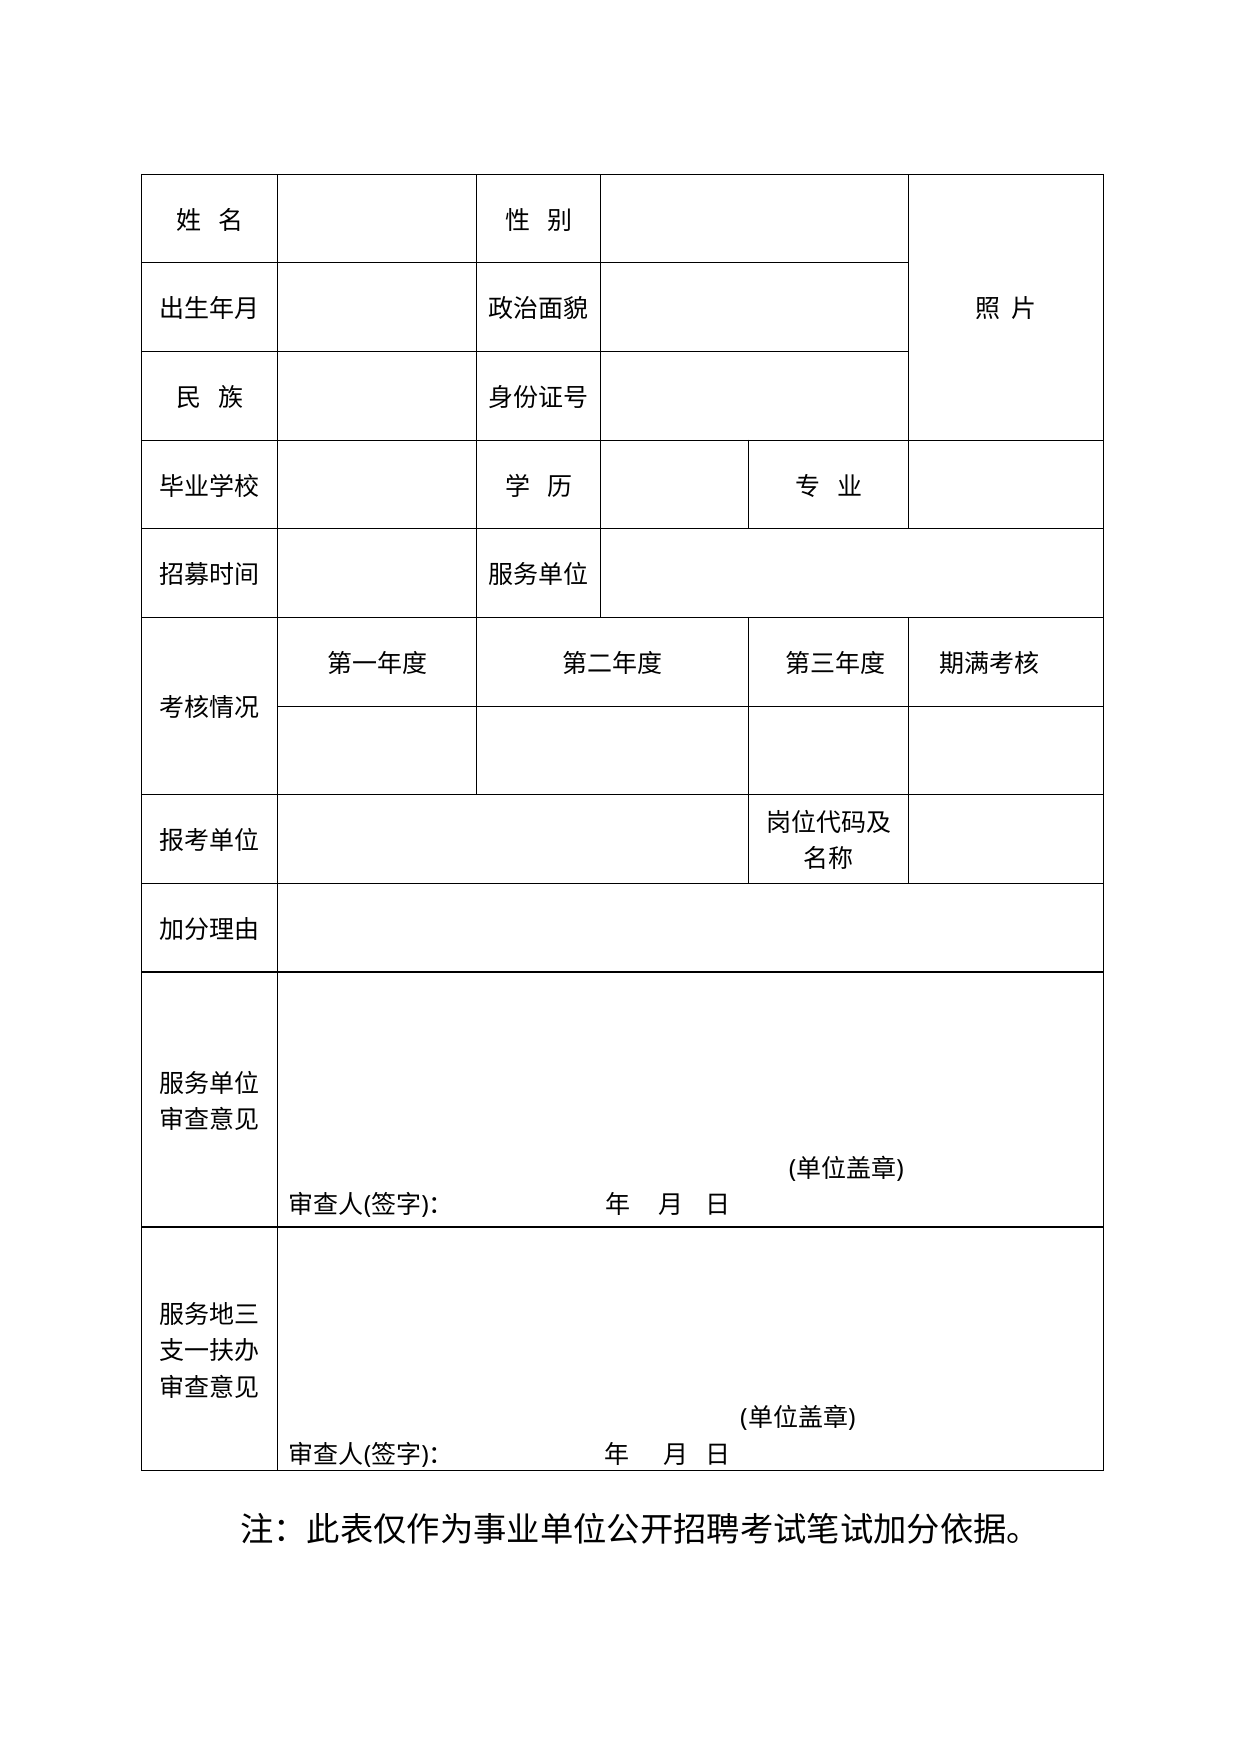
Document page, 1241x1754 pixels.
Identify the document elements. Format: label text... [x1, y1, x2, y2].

table_cell 民 族 [142, 352, 277, 439]
table_cell 服务单位审查意见 [142, 973, 277, 1226]
table_cell [749, 707, 908, 794]
table_cell 出生年月 [142, 263, 277, 351]
table_header 姓 名 [142, 175, 277, 262]
table_cell [278, 529, 476, 617]
table_header 性 别 [477, 175, 600, 262]
table_cell 政治面貌 [477, 263, 600, 351]
table_cell 学 历 [477, 441, 600, 528]
table_cell [601, 352, 908, 439]
table_cell 考核情况 [142, 618, 277, 794]
table_cell [601, 529, 1103, 617]
table_cell 专 业 [749, 441, 908, 528]
text 注：此表仅作为事业单位公开招聘考试笔试加分依据。 [118, 129, 1107, 1559]
table_cell 身份证号 [477, 352, 600, 439]
table_cell 加分理由 [142, 884, 277, 971]
table_cell 第二年度 [477, 618, 748, 706]
table_cell [278, 884, 1103, 971]
table_cell [909, 795, 1103, 883]
table_cell 报考单位 [142, 795, 277, 883]
table_cell (单位盖章) 审查人(签字)： 年 月 日 [278, 1228, 1103, 1470]
table_cell 第三年度 [749, 618, 908, 706]
table_header [601, 175, 908, 262]
table_cell [278, 263, 476, 351]
table_cell [909, 707, 1103, 794]
table_header 照 片 [909, 175, 1103, 439]
table_cell 招募时间 [142, 529, 277, 617]
table_cell [278, 352, 476, 439]
table_cell [278, 441, 476, 528]
table_cell 服务地三支一扶办审查意见 [142, 1228, 277, 1470]
table_cell [278, 795, 748, 883]
table_cell 期满考核 [909, 618, 1103, 706]
table_cell [909, 441, 1103, 528]
table_cell 服务单位 [477, 529, 600, 617]
table_cell [477, 707, 748, 794]
table_header [278, 175, 476, 262]
table_cell 毕业学校 [142, 441, 277, 528]
table_cell [601, 441, 748, 528]
table_cell (单位盖章) 审查人(签字)： 年 月 日 [278, 973, 1103, 1226]
table_cell [278, 707, 476, 794]
table_cell 岗位代码及名称 [749, 795, 908, 883]
table_cell 第一年度 [278, 618, 476, 706]
table_cell [601, 263, 908, 351]
